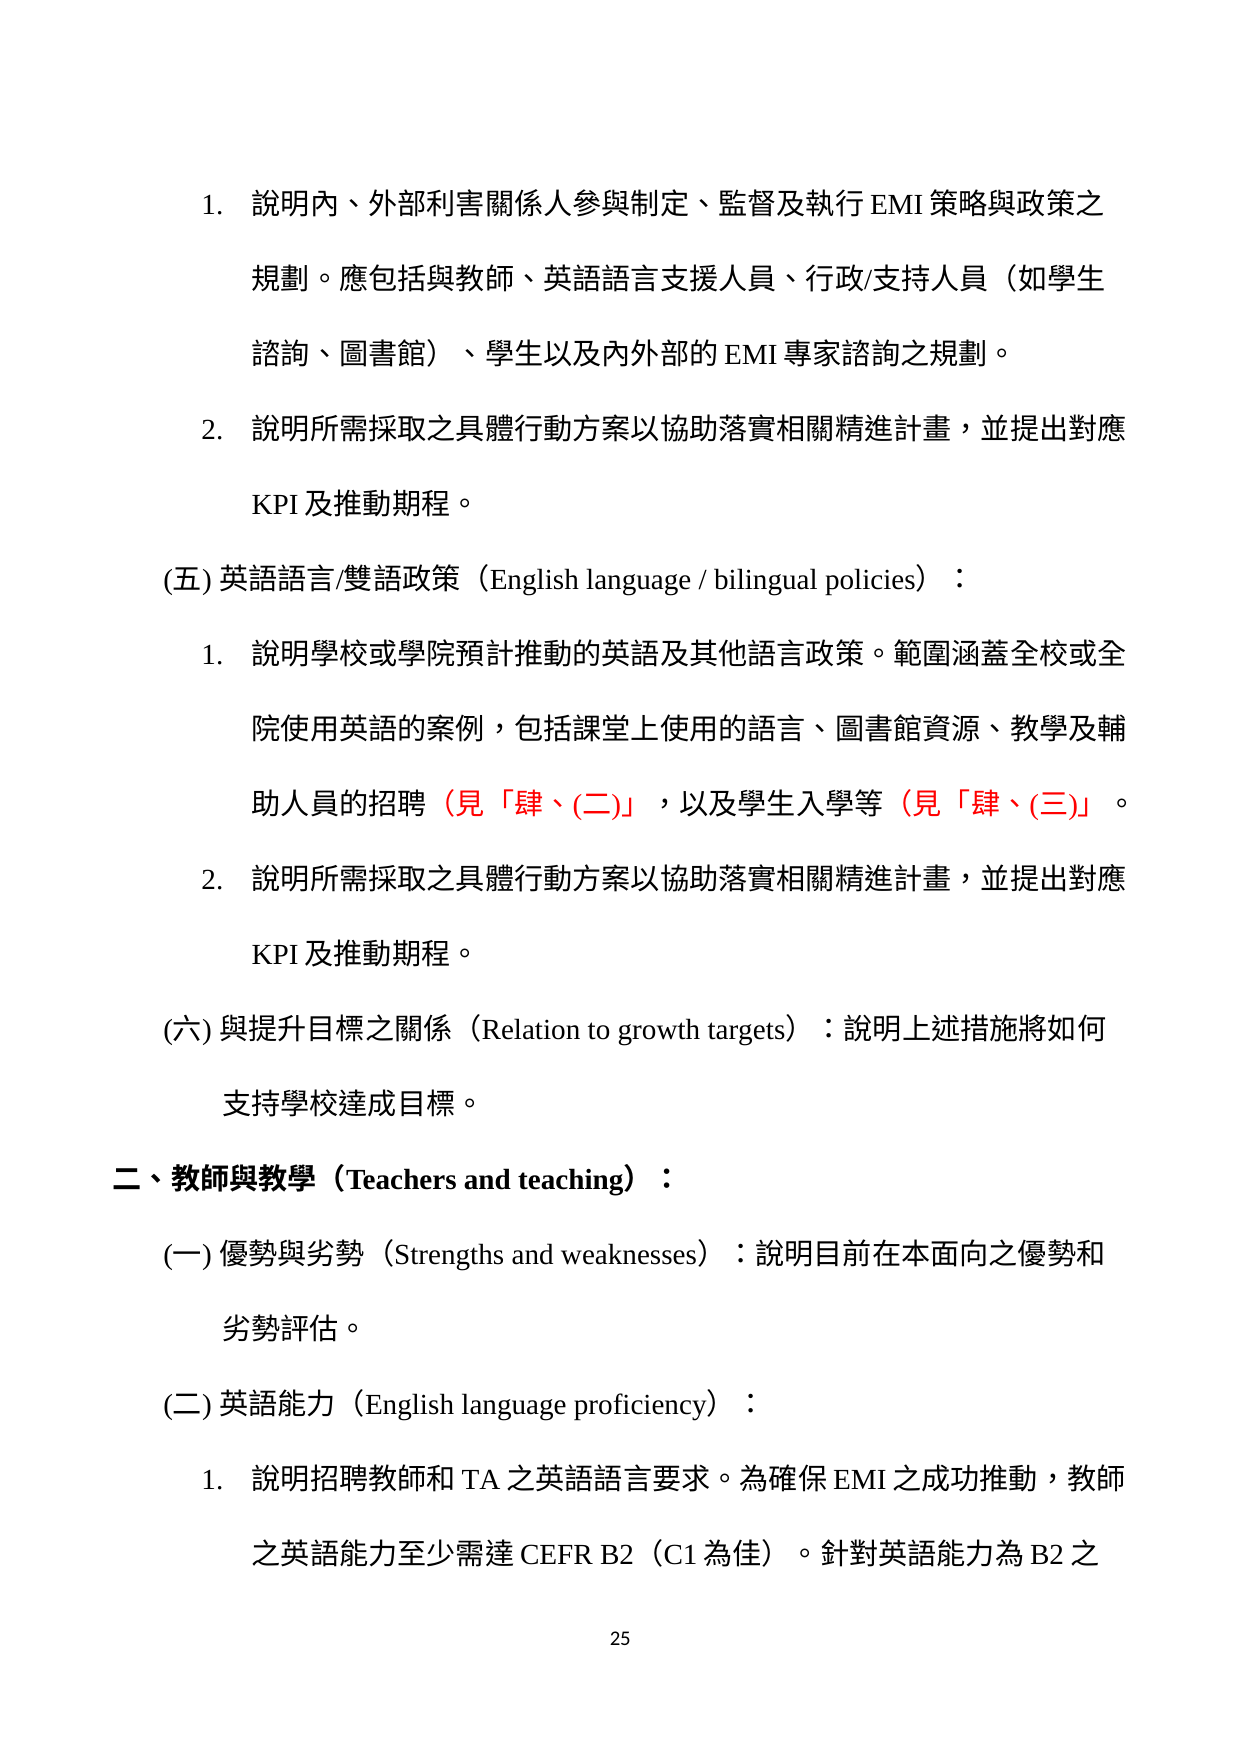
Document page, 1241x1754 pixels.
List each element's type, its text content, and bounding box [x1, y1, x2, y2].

text 說明內、外部利害關係人參與制定、監督及執行EMI策略與政策之規劃。應包括與教師、英語語言支援人員、行政/支持人員（如學生諮詢、圖書館）、學生以及內外部的EMI專家諮詢之規劃。 [201, 164, 1128, 389]
text 英語語言/雙語政策（English language / bilingual policies）： [219, 539, 1128, 614]
text 教師與教學（Teachers and teaching）： [112, 1139, 1128, 1214]
text 優勢與劣勢（Strengths and weaknesses）：說明目前在本面向之優勢和劣勢評估。 [219, 1214, 1128, 1364]
text 說明學校或學院預計推動的英語及其他語言政策。範圍涵蓋全校或全院使用英語的案例，包括課堂上使用的語言、圖書館資源、教學及輔助人員的招聘（見「肆、(二)」，以及學生入學等（見「肆、(三)」。 [201, 614, 1128, 839]
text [201, 1439, 1128, 1589]
text 說明所需採取之具體行動方案以協助落實相關精進計畫，並提出對應KPI及推動期程。 [201, 389, 1128, 539]
text 英語能力（English language proficiency）： [219, 1364, 1128, 1439]
text 說明所需採取之具體行動方案以協助落實相關精進計畫，並提出對應KPI及推動期程。 [201, 839, 1128, 989]
text 與提升目標之關係（Relation to growth targets）：說明上述措施將如何支持學校達成目標。 [219, 989, 1128, 1139]
